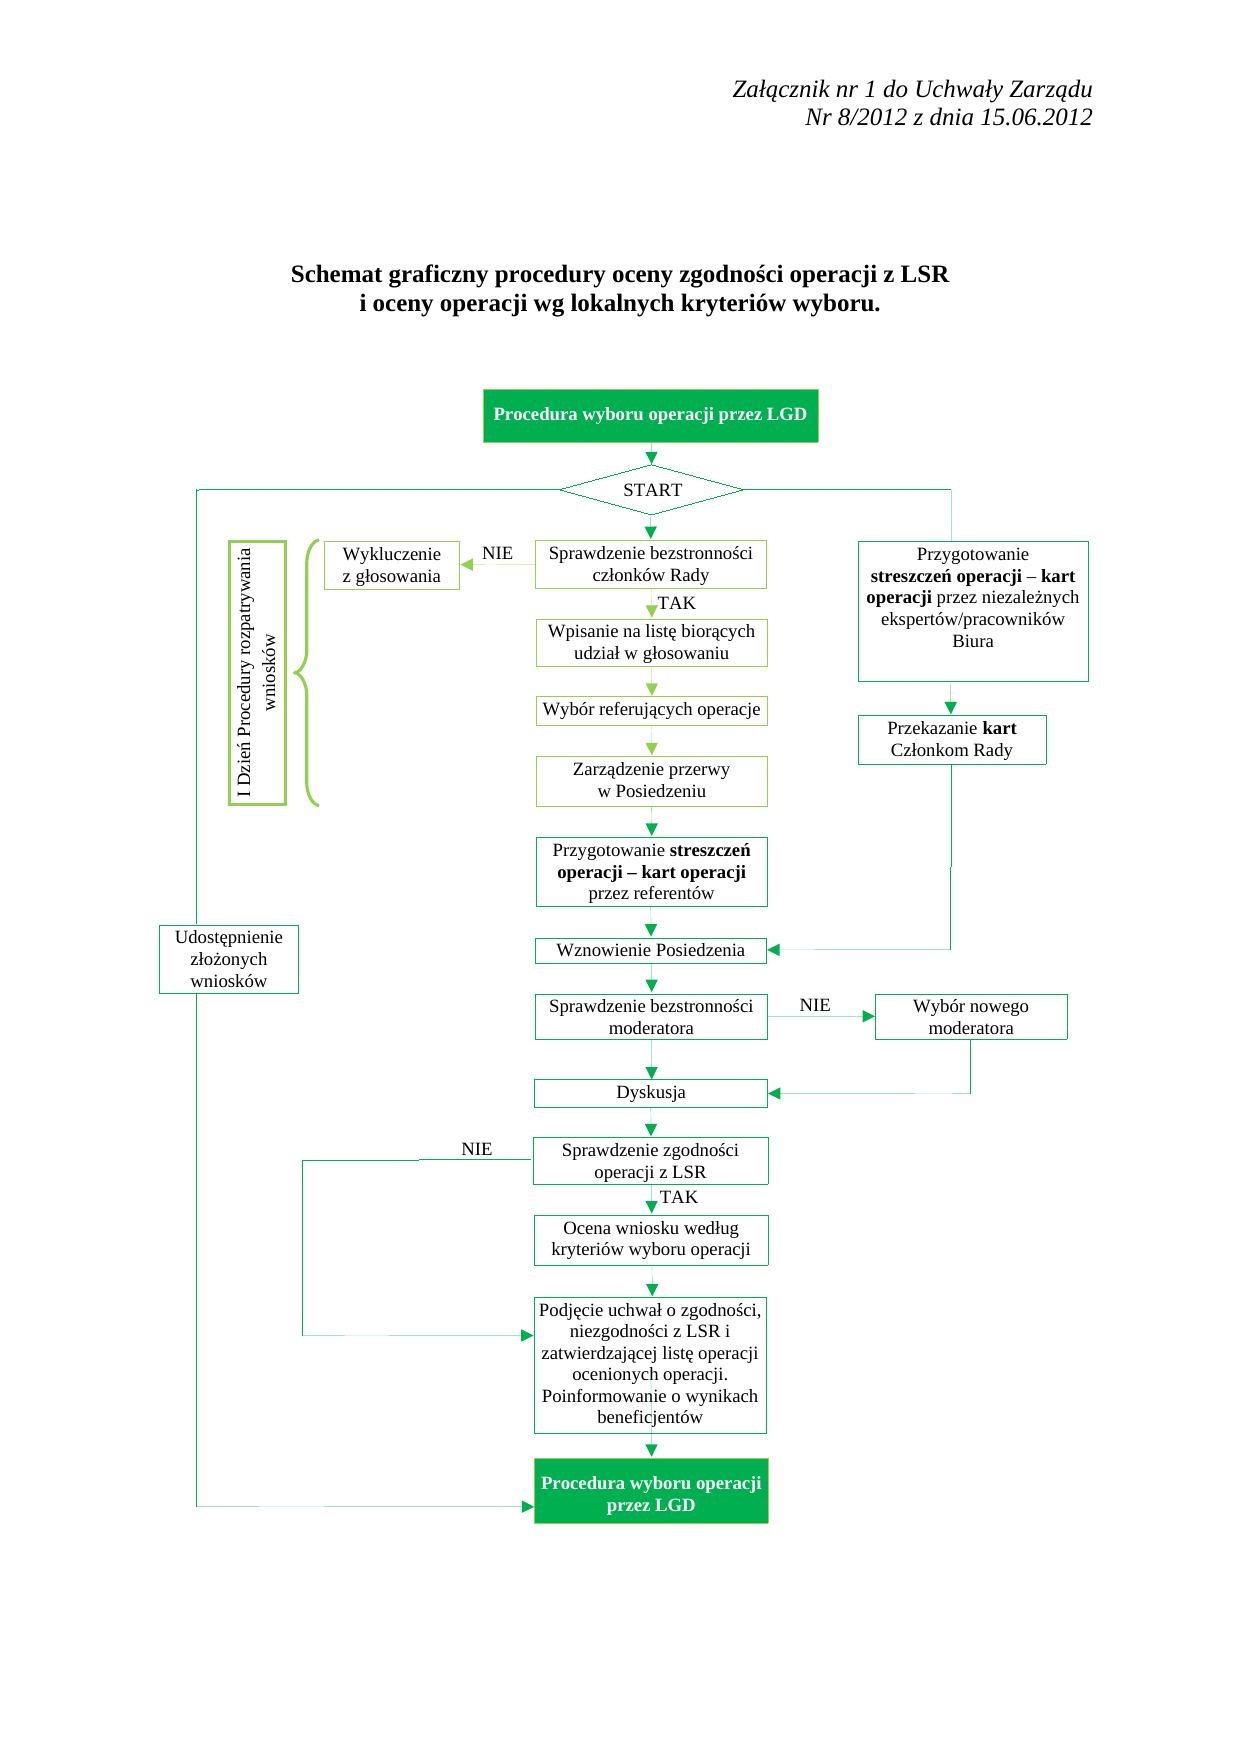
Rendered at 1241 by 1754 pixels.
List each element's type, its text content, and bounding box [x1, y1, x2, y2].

list Schemat graficzny procedury oceny zgodności operacji z LSR [148, 259, 1093, 288]
list i oceny operacji wg lokalnych kryteriów wyboru. [148, 288, 1093, 317]
